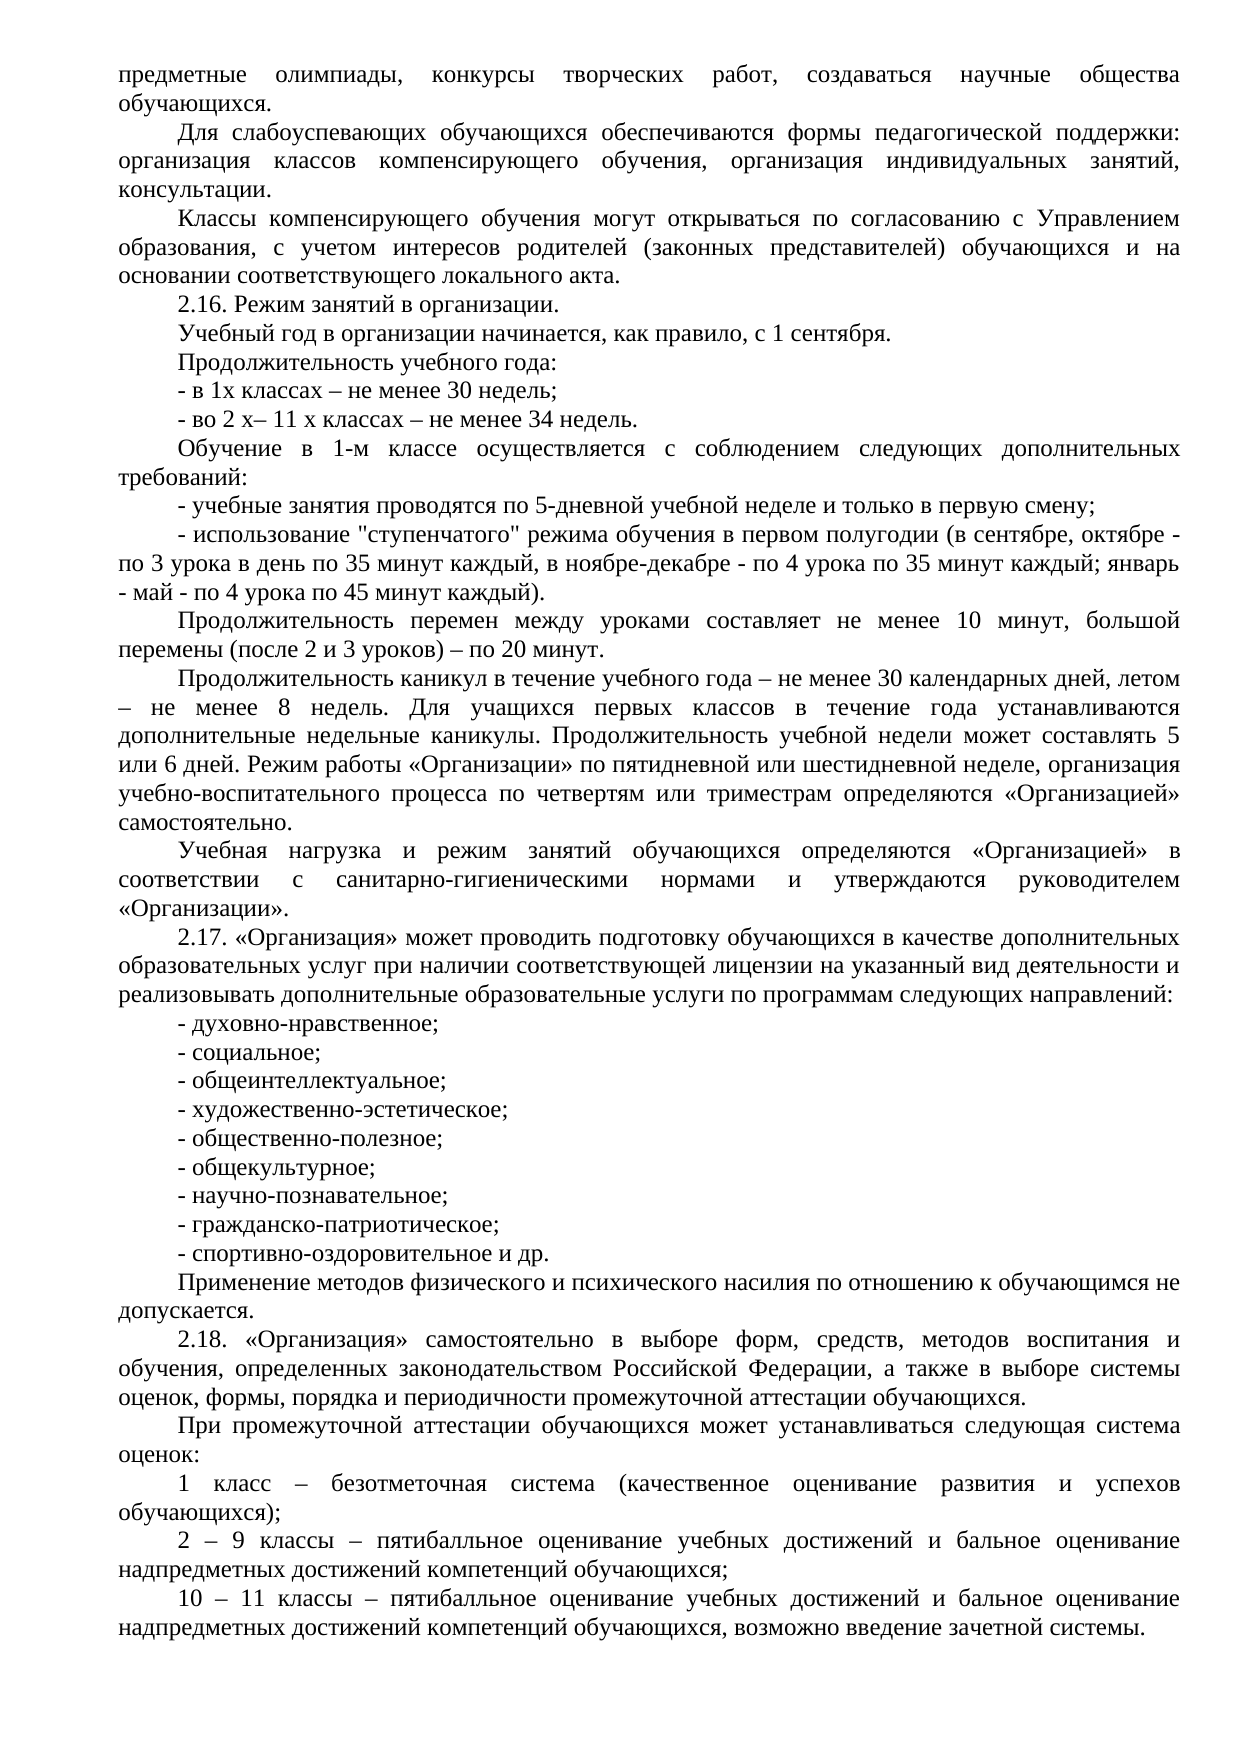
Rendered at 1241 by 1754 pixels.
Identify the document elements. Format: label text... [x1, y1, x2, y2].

text - общекультурное; [118, 1152, 1181, 1180]
text Продолжительность перемен между уроками составляет не менее 10 минут, большой перемены (после 2 и 3 уроков) – по 20 минут. [118, 605, 1181, 663]
text - общественно-полезное; [118, 1123, 1181, 1152]
text - гражданско-патриотическое; [118, 1209, 1181, 1238]
text 1 класс – безотметочная система (качественное оценивание развития и успехов обучающихся); [118, 1468, 1181, 1525]
text - художественно-эстетическое; [118, 1094, 1181, 1123]
text 2.17. «Организация» может проводить подготовку обучающихся в качестве дополнительных образовательных услуг при наличии соответствующей лицензии на указанный вид деятельности и реализовывать дополнительные образовательные услуги по программам следующих направлений: [118, 922, 1181, 1008]
text 2.16. Режим занятий в организации. [118, 289, 1181, 318]
text Учебный год в организации начинается, как правило, с 1 сентября. [118, 318, 1181, 347]
text - во 2 х– 11 х классах – не менее 34 недель. [118, 404, 1181, 433]
text - духовно-нравственное; [118, 1008, 1181, 1037]
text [118, 59, 1181, 117]
text Продолжительность каникул в течение учебного года – не менее 30 календарных дней, летом – не менее 8 недель. Для учащихся первых классов в течение года устанавливаются дополнительные недельные каникулы. Продолжительность учебной недели может составлять 5 или 6 дней. Режим работы «Организации» по пятидневной или шестидневной неделе, организация учебно-воспитательного процесса по четвертям или триместрам определяются «Организацией» самостоятельно. [118, 663, 1181, 835]
text - социальное; [118, 1037, 1181, 1065]
text 10 – 11 классы – пятибалльное оценивание учебных достижений и бальное оценивание надпредметных достижений компетенций обучающихся, возможно введение зачетной системы. [118, 1583, 1181, 1640]
text - использование "ступенчатого" режима обучения в первом полугодии (в сентябре, октябре - по 3 урока в день по 35 минут каждый, в ноябре-декабре - по 4 урока по 35 минут каждый; январь - май - по 4 урока по 45 минут каждый). [118, 519, 1181, 605]
text Учебная нагрузка и режим занятий обучающихся определяются «Организацией» в соответствии с санитарно-гигиеническими нормами и утверждаются руководителем «Организации». [118, 835, 1181, 922]
text Классы компенсирующего обучения могут открываться по согласованию с Управлением образования, с учетом интересов родителей (законных представителей) обучающихся и на основании соответствующего локального акта. [118, 203, 1181, 289]
text Обучение в 1-м классе осуществляется с соблюдением следующих дополнительных требований: [118, 433, 1181, 490]
text - учебные занятия проводятся по 5-дневной учебной неделе и только в первую смену; [118, 490, 1181, 519]
text Продолжительность учебного года: [118, 347, 1181, 375]
text Применение методов физического и психического насилия по отношению к обучающимся не допускается. [118, 1267, 1181, 1324]
text - общеинтеллектуальное; [118, 1065, 1181, 1094]
text При промежуточной аттестации обучающихся может устанавливаться следующая система оценок: [118, 1410, 1181, 1468]
text - научно-познавательное; [118, 1180, 1181, 1209]
text 2 – 9 классы – пятибалльное оценивание учебных достижений и бальное оценивание надпредметных достижений компетенций обучающихся; [118, 1525, 1181, 1583]
text - в 1х классах – не менее 30 недель; [118, 375, 1181, 404]
text 2.18. «Организация» самостоятельно в выборе форм, средств, методов воспитания и обучения, определенных законодательством Российской Федерации, а также в выборе системы оценок, формы, порядка и периодичности промежуточной аттестации обучающихся. [118, 1324, 1181, 1410]
text Для слабоуспевающих обучающихся обеспечиваются формы педагогической поддержки: организация классов компенсирующего обучения, организация индивидуальных занятий, консультации. [118, 117, 1181, 203]
text - спортивно-оздоровительное и др. [118, 1238, 1181, 1267]
